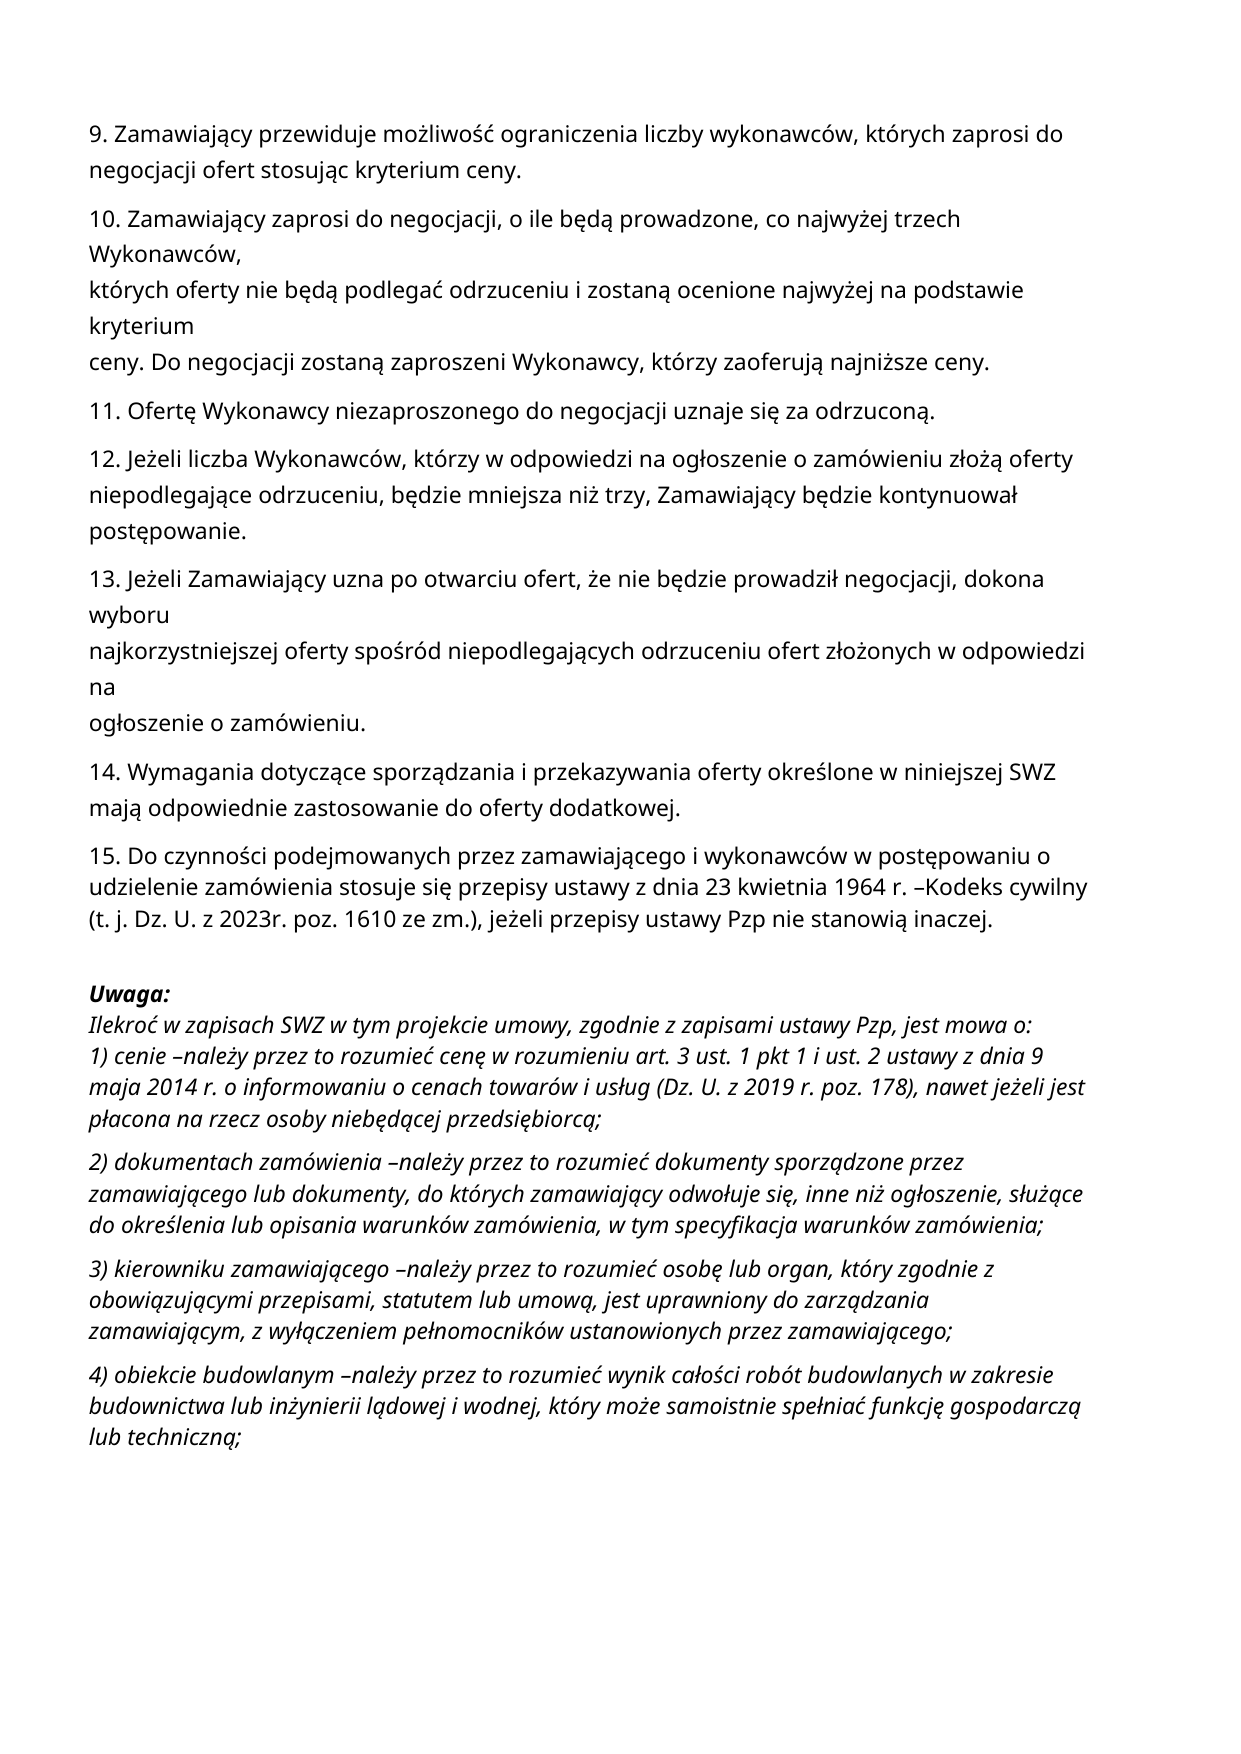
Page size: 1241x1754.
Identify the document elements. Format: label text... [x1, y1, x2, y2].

text 14. Wymagania dotyczące sporządzania i przekazywania oferty określone w niniejszej SWZ [89, 756, 1092, 787]
text 2) dokumentach zamówienia –należy przez to rozumieć dokumenty sporządzone przez zamawiającego lub dokumenty, do których zamawiający odwołuje się, inne niż ogłoszenie, służące do określenia lub opisania warunków zamówienia, w tym specyfikacja warunków zamówienia; [89, 1146, 1092, 1240]
text 9. Zamawiający przewiduje możliwość ograniczenia liczby wykonawców, których zaprosi do [89, 118, 1092, 149]
text 10. Zamawiający zaprosi do negocjacji, o ile będą prowadzone, co najwyżej trzech Wykonawców, [89, 202, 1092, 270]
text postępowanie. [89, 515, 1092, 546]
text 12. Jeżeli liczba Wykonawców, którzy w odpowiedzi na ogłoszenie o zamówieniu złożą oferty [89, 443, 1092, 474]
text Ilekroć w zapisach SWZ w tym projekcie umowy, zgodnie z zapisami ustawy Pzp, jest mowa o: [89, 1009, 1092, 1040]
text mają odpowiednie zastosowanie do oferty dodatkowej. [89, 792, 1092, 823]
text których oferty nie będą podlegać odrzuceniu i zostaną ocenione najwyżej na podstawie kryterium [89, 274, 1092, 342]
text niepodlegające odrzuceniu, będzie mniejsza niż trzy, Zamawiający będzie kontynuował [89, 479, 1092, 510]
text 11. Ofertę Wykonawcy niezaproszonego do negocjacji uznaje się za odrzuconą. [89, 395, 1092, 426]
text 4) obiekcie budowlanym –należy przez to rozumieć wynik całości robót budowlanych w zakresie budownictwa lub inżynierii lądowej i wodnej, który może samoistnie spełniać funkcję gospodarczą lub techniczną; [89, 1359, 1092, 1452]
text 15. Do czynności podejmowanych przez zamawiającego i wykonawców w postępowaniu o udzielenie zamówienia stosuje się przepisy ustawy z dnia 23 kwietnia 1964 r. –Kodeks cywilny (t. j. Dz. U. z 2023r. poz. 1610 ze zm.), jeżeli przepisy ustawy Pzp nie stanowią inaczej. [89, 840, 1092, 934]
text 1) cenie –należy przez to rozumieć cenę w rozumieniu art. 3 ust. 1 pkt 1 i ust. 2 ustawy z dnia 9 maja 2014 r. o informowaniu o cenach towarów i usług (Dz. U. z 2019 r. poz. 178), nawet jeżeli jest płacona na rzecz osoby niebędącej przedsiębiorcą; [89, 1040, 1092, 1134]
text ogłoszenie o zamówieniu. [89, 707, 1092, 738]
text ceny. Do negocjacji zostaną zaproszeni Wykonawcy, którzy zaoferują najniższe ceny. [89, 346, 1092, 377]
text 3) kierowniku zamawiającego –należy przez to rozumieć osobę lub organ, który zgodnie z obowiązującymi przepisami, statutem lub umową, jest uprawniony do zarządzania zamawiającym, z wyłączeniem pełnomocników ustanowionych przez zamawiającego; [89, 1252, 1092, 1346]
text 13. Jeżeli Zamawiający uzna po otwarciu ofert, że nie będzie prowadził negocjacji, dokona wyboru [89, 563, 1092, 631]
text Uwaga: [89, 977, 1092, 1009]
text negocjacji ofert stosując kryterium ceny. [89, 154, 1092, 185]
text najkorzystniejszej oferty spośród niepodlegających odrzuceniu ofert złożonych w odpowiedzi na [89, 635, 1092, 702]
